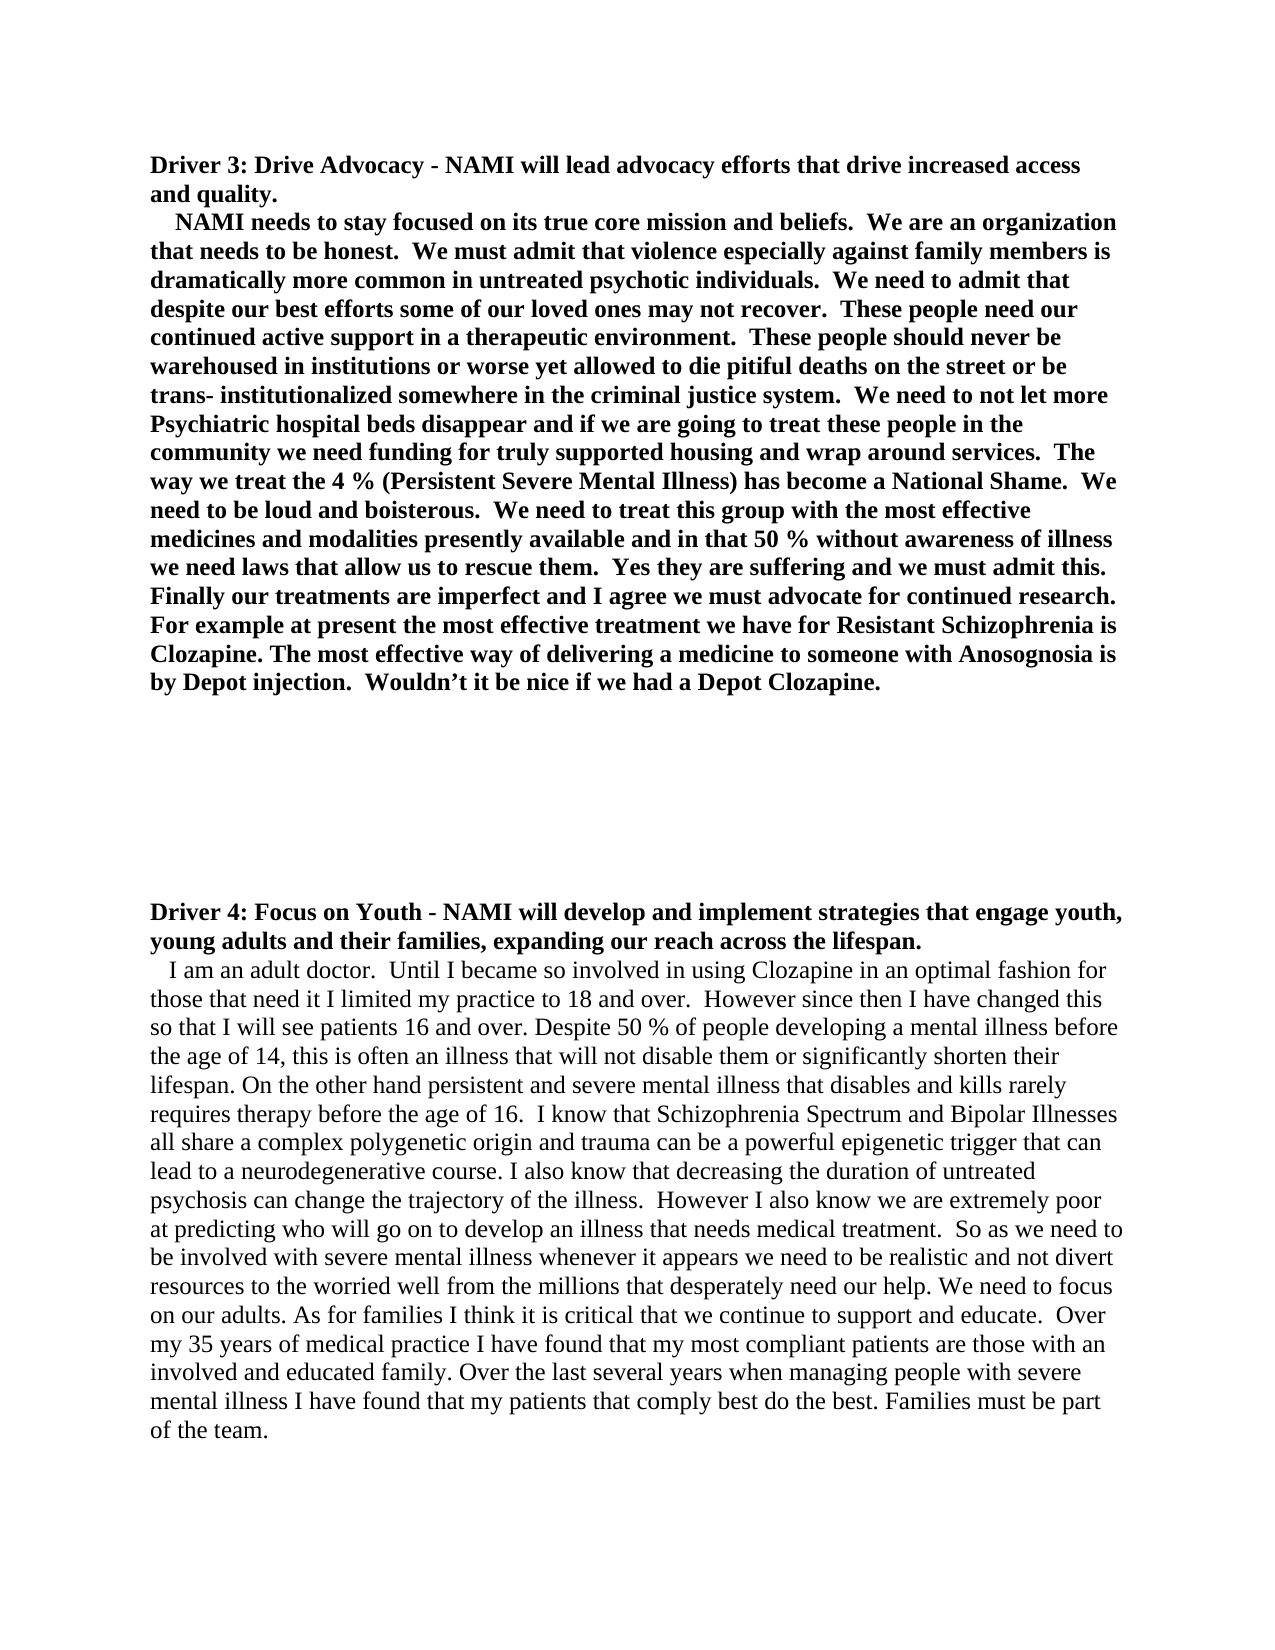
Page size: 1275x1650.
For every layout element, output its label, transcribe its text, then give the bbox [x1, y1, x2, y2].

text Driver 3: Drive Advocacy - NAMI will lead advocacy efforts that drive increased access and quality. [150, 150, 1125, 207]
text I am an adult doctor. Until I became so involved in using Clozapine in an optimal fashion for those that need it I limited my practice to 18 and over. However since then I have changed this so that I will see patients 16 and over. Despite 50 % of people developing a mental illness before the age of 14, this is often an illness that will not disable them or significantly shorten their lifespan. On the other hand persistent and severe mental illness that disables and kills rarely requires therapy before the age of 16. I know that Schizophrenia Spectrum and Bipolar Illnesses all share a complex polygenetic origin and trauma can be a powerful epigenetic trigger that can lead to a neurodegenerative course. I also know that decreasing the duration of untreated psychosis can change the trajectory of the illness. However I also know we are extremely poor at predicting who will go on to develop an illness that needs medical treatment. So as we need to be involved with severe mental illness whenever it appears we need to be realistic and not divert resources to the worried well from the millions that desperately need our help. We need to focus on our adults. As for families I think it is critical that we continue to support and educate. Over my 35 years of medical practice I have found that my most compliant patients are those with an involved and educated family. Over the last several years when managing people with severe mental illness I have found that my patients that comply best do the best. Families must be part of the team. [150, 955, 1125, 1444]
text Driver 4: Focus on Youth - NAMI will develop and implement strategies that engage youth, young adults and their families, expanding our reach across the lifespan. [150, 897, 1125, 955]
text NAMI needs to stay focused on its true core mission and beliefs. We are an organization that needs to be honest. We must admit that violence especially against family members is dramatically more common in untreated psychotic individuals. We need to admit that despite our best efforts some of our loved ones may not recover. These people need our continued active support in a therapeutic environment. These people should never be warehoused in institutions or worse yet allowed to die pitiful deaths on the street or be trans- institutionalized somewhere in the criminal justice system. We need to not let more Psychiatric hospital beds disappear and if we are going to treat these people in the community we need funding for truly supported housing and wrap around services. The way we treat the 4 % (Persistent Severe Mental Illness) has become a National Shame. We need to be loud and boisterous. We need to treat this group with the most effective medicines and modalities presently available and in that 50 % without awareness of illness we need laws that allow us to rescue them. Yes they are suffering and we must admit this. Finally our treatments are imperfect and I agree we must advocate for continued research. For example at present the most effective treatment we have for Resistant Schizophrenia is Clozapine. The most effective way of delivering a medicine to someone with Anosognosia is by Depot injection. Wouldn’t it be nice if we had a Depot Clozapine. [150, 207, 1125, 696]
